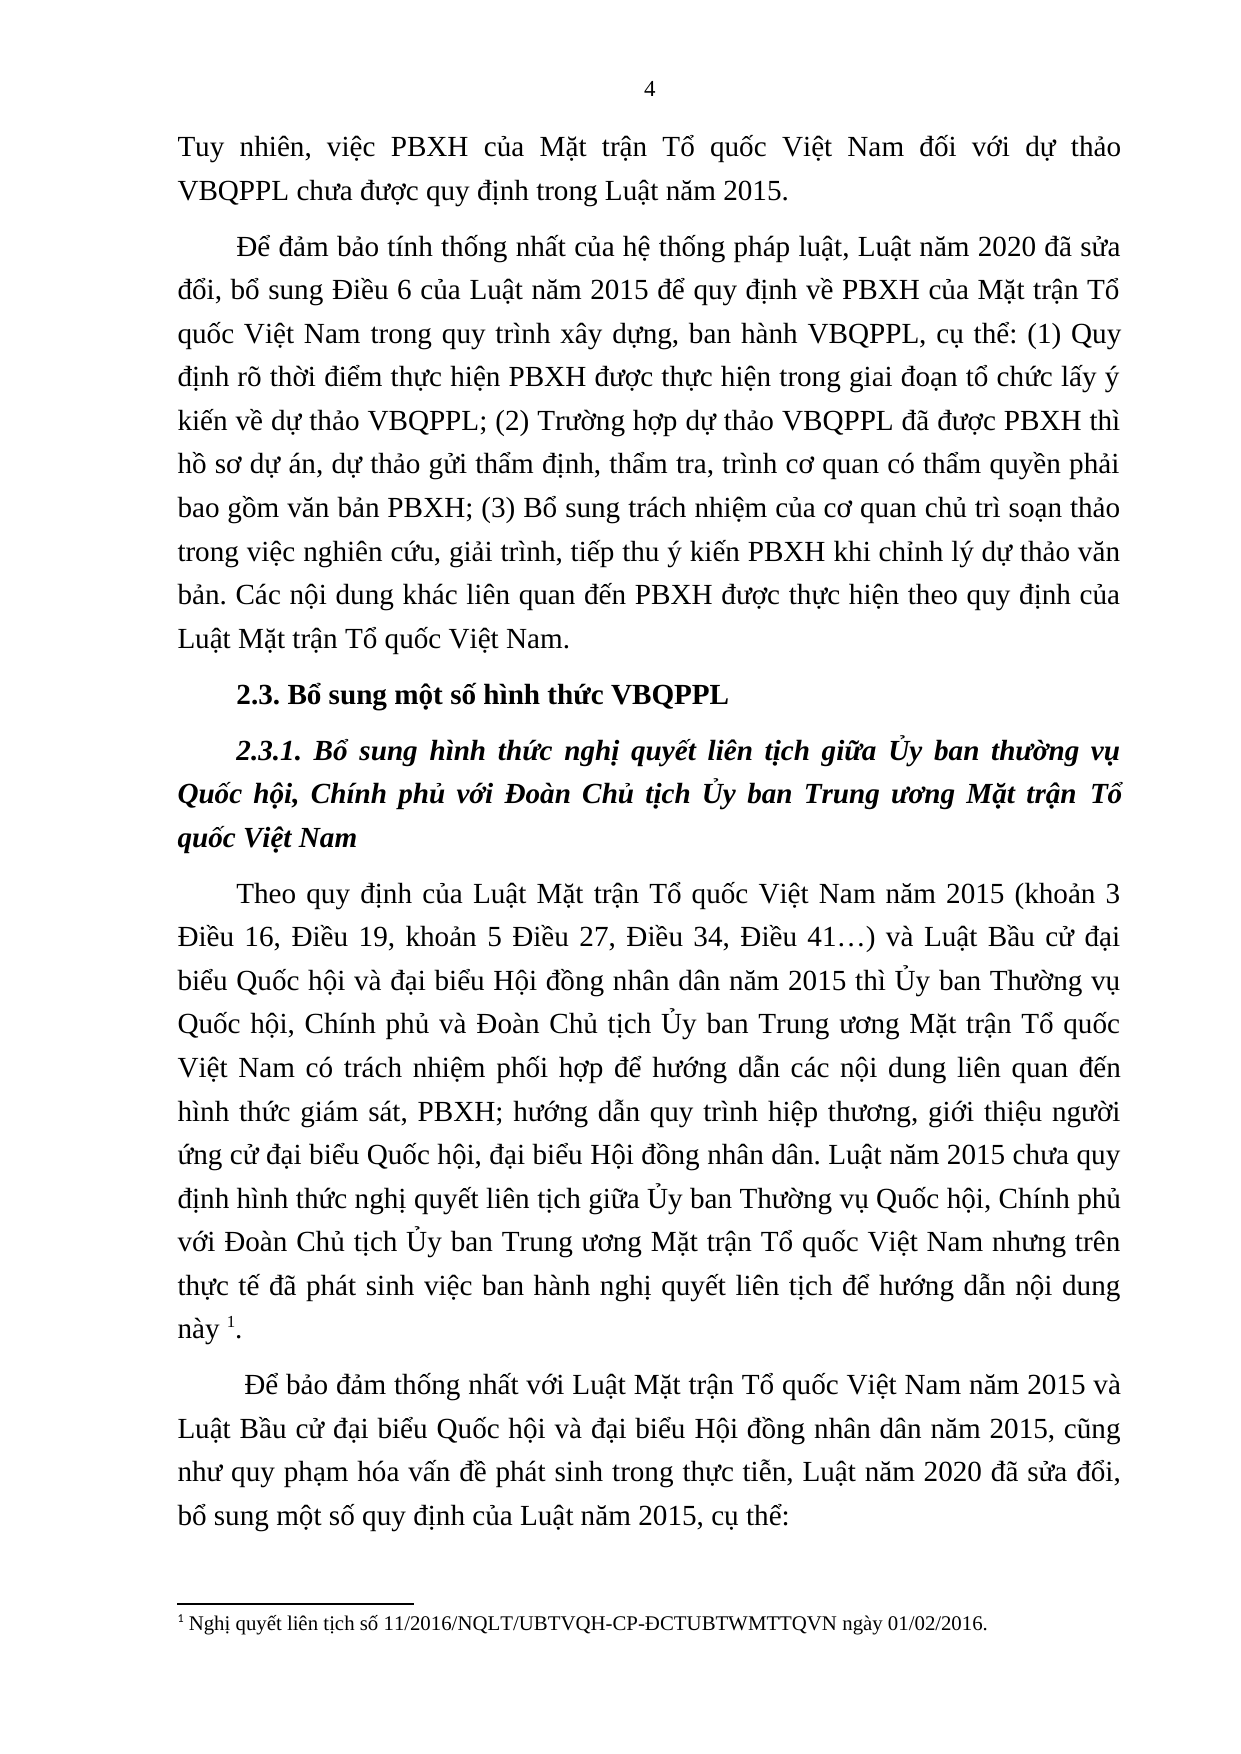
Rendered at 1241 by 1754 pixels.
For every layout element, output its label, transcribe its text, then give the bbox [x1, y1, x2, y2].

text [177, 129, 1122, 206]
text Theo quy định của Luật Mặt trận Tổ quốc Việt Nam năm 2015 (khoản 3 Điều 16, Điều 19, khoản 5 Điều 27, Điều 34, Điều 41…) và Luật Bầu cử đại biểu Quốc hội và đại biểu Hội đồng nhân dân năm 2015 thì Ủy ban Thường vụ Quốc hội, Chính phủ và Đoàn Chủ tịch Ủy ban Trung ương Mặt trận Tổ quốc Việt Nam có trách nhiệm phối hợp để hướng dẫn các nội dung liên quan đến hình thức giám sát, PBXH; hướng dẫn quy trình hiệp thương, giới thiệu người ứng cử đại biểu Quốc hội, đại biểu Hội đồng nhân dân. Luật năm 2015 chưa quy định hình thức nghị quyết liên tịch giữa Ủy ban Thường vụ Quốc hội, Chính phủ với Đoàn Chủ tịch Ủy ban Trung ương Mặt trận Tổ quốc Việt Nam nhưng trên thực tế đã phát sinh việc ban hành nghị quyết liên tịch để hướng dẫn nội dung này . [177, 876, 1122, 1345]
text Để đảm bảo tính thống nhất của hệ thống pháp luật, Luật năm 2020 đã sửa đổi, bổ sung Điều 6 của Luật năm 2015 để quy định về PBXH của Mặt trận Tổ quốc Việt Nam trong quy trình xây dựng, ban hành VBQPPL, cụ thể: (1) Quy định rõ thời điểm thực hiện PBXH được thực hiện trong giai đoạn tổ chức lấy ý kiến về dự thảo VBQPPL; (2) Trường hợp dự thảo VBQPPL đã được PBXH thì hồ sơ dự án, dự thảo gửi thẩm định, thẩm tra, trình cơ quan có thẩm quyền phải bao gồm văn bản PBXH; (3) Bổ sung trách nhiệm của cơ quan chủ trì soạn thảo trong việc nghiên cứu, giải trình, tiếp thu ý kiến PBXH khi chỉnh lý dự thảo văn bản. Các nội dung khác liên quan đến PBXH được thực hiện theo quy định của Luật Mặt trận Tổ quốc Việt Nam. [177, 229, 1122, 654]
text Để bảo đảm thống nhất với Luật Mặt trận Tổ quốc Việt Nam năm 2015 và Luật Bầu cử đại biểu Quốc hội và đại biểu Hội đồng nhân dân năm 2015, cũng như quy phạm hóa vấn đề phát sinh trong thực tiễn, Luật năm 2020 đã sửa đổi, bổ sung một số quy định của Luật năm 2015, cụ thể: [177, 1367, 1122, 1532]
text 2.3. Bổ sung một số hình thức VBQPPL [177, 677, 1122, 710]
text 2.3.1. Bổ sung hình thức nghị quyết liên tịch giữa Ủy ban thường vụ Quốc hội, Chính phủ với Đoàn Chủ tịch Ủy ban Trung ương Mặt trận Tổ quốc Việt Nam [177, 733, 1122, 853]
